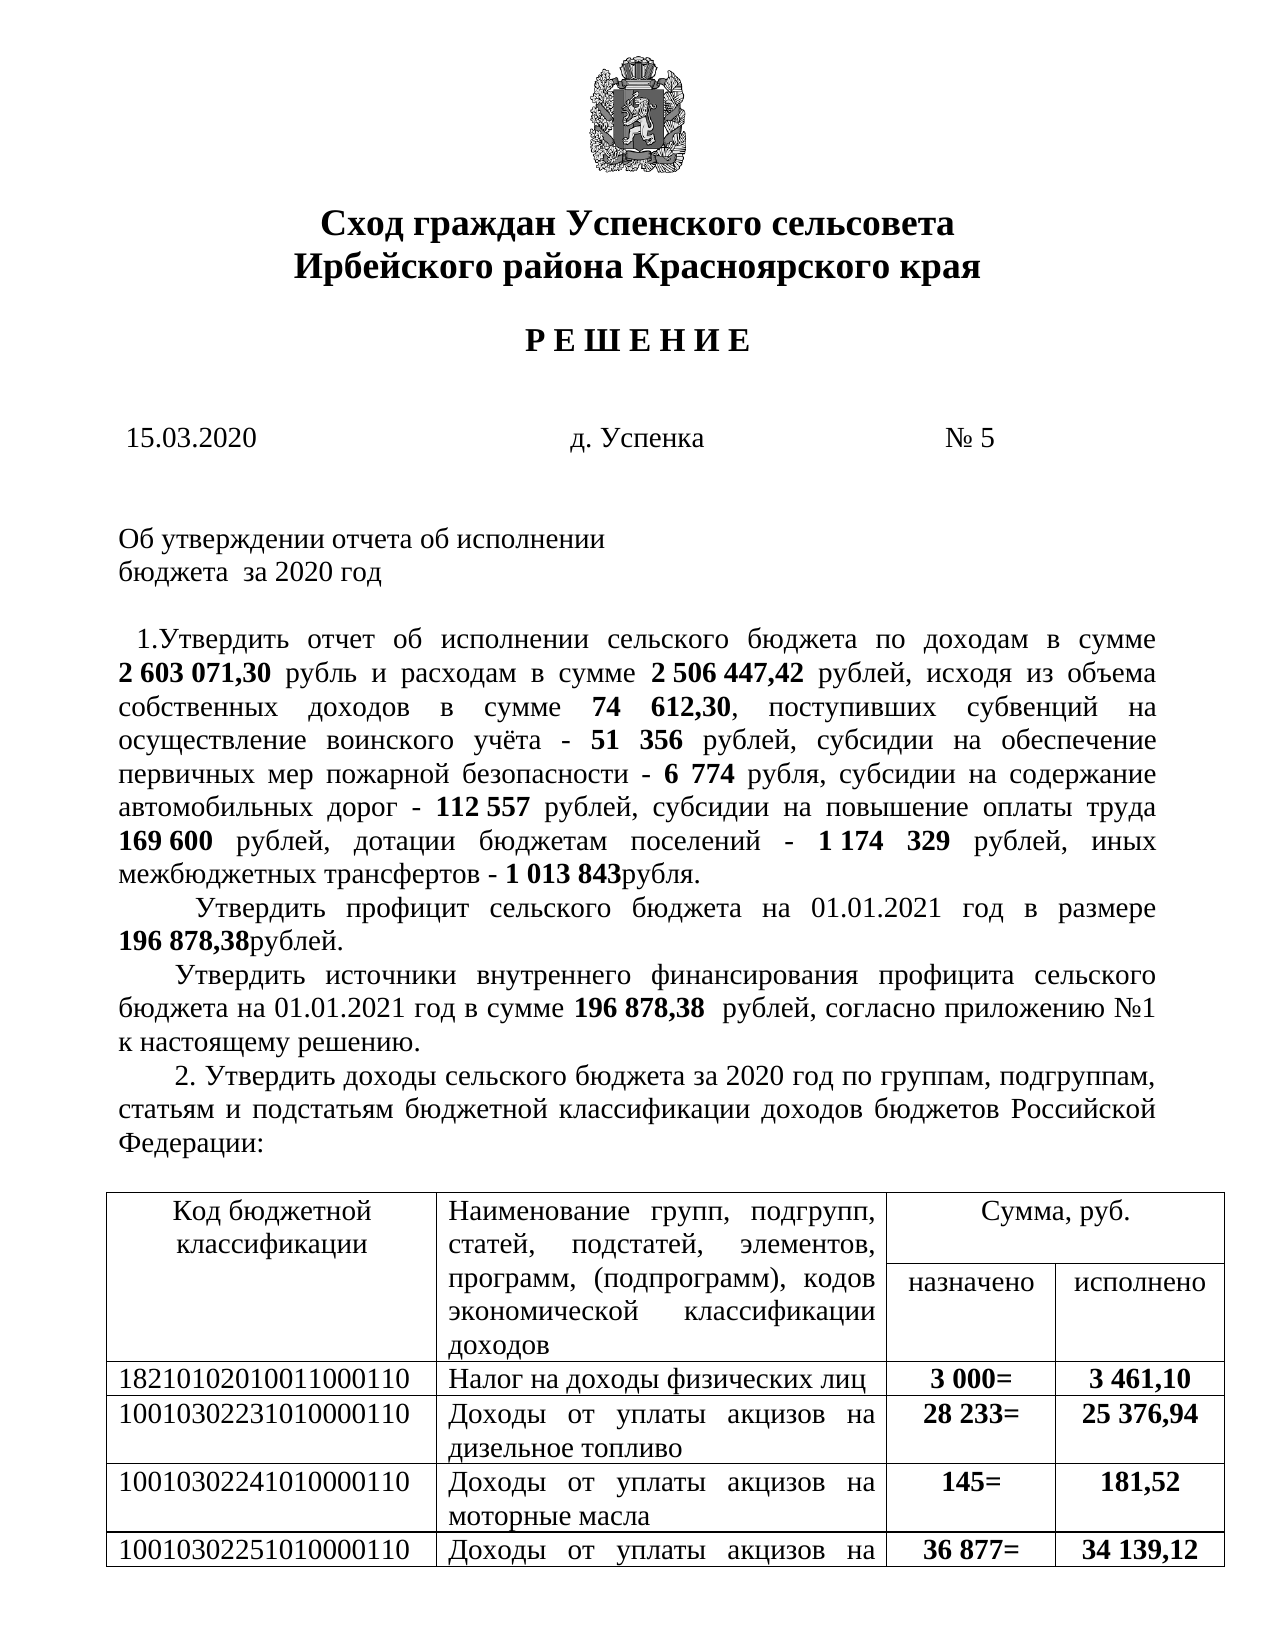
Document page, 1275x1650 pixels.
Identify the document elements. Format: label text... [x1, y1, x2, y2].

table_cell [437, 1533, 886, 1566]
table_cell назначено [887, 1264, 1055, 1361]
table_header Наименование групп, подгрупп, статей, подстатей, элементов, программ, (подпрограмм), кодов экономической классификации доходов [437, 1193, 886, 1361]
text 15.03.2020 д. Успенка № 5 [118, 420, 1157, 454]
table_cell Доходы от уплаты акцизов на моторные масла [437, 1464, 886, 1531]
subtitle Ирбейского района Красноярского края [118, 243, 1157, 286]
table_cell Налог на доходы физических лиц [437, 1362, 886, 1395]
table_cell 10010302241010000110 [107, 1464, 436, 1531]
table_cell 10010302231010000110 [107, 1396, 436, 1463]
text Об утверждении отчета об исполнении [118, 521, 1157, 554]
table_cell 28 233= [887, 1396, 1055, 1463]
table_cell 34 139,12 [1056, 1533, 1224, 1566]
table_header Код бюджетной классификации [107, 1193, 436, 1361]
subtitle Р Е Ш Е Н И Е [118, 320, 1157, 358]
text бюджета за 2020 год [118, 554, 1157, 588]
text 2. Утвердить доходы сельского бюджета за 2020 год по группам, подгруппам, статьям и подстатьям бюджетной классификации доходов бюджетов Российской Федерации: [118, 1058, 1157, 1158]
table_cell Доходы от уплаты акцизов на дизельное топливо [437, 1396, 886, 1463]
table_cell 18210102010011000110 [107, 1362, 436, 1395]
table_cell 3 461,10 [1056, 1362, 1224, 1395]
text Утвердить источники внутреннего финансирования профицита сельского бюджета на 01.01.2021 год в сумме 196 878,38 рублей, согласно приложению №1 к настоящему решению. [118, 957, 1157, 1058]
table_cell 181,52 [1056, 1464, 1224, 1531]
picture [589, 56, 686, 173]
table_cell 145= [887, 1464, 1055, 1531]
subtitle Сход граждан Успенского сельсовета [118, 200, 1157, 243]
text 1.Утвердить отчет об исполнении сельского бюджета по доходам в сумме 2 603 071,30 рубль и расходам в сумме 2 506 447,42 рублей, исходя из объема собственных доходов в сумме 74 612,30, поступивших субвенций на осуществление воинского учёта - 51 356 рублей, субсидии на обеспечение первичных мер пожарной безопасности - 6 774 рубля, субсидии на содержание автомобильных дорог - 112 557 рублей, субсидии на повышение оплаты труда 169 600 рублей, дотации бюджетам поселений - 1 174 329 рублей, иных межбюджетных трансфертов - 1 013 843рубля. [118, 622, 1157, 890]
table_cell 3 000= [887, 1362, 1055, 1395]
table_header Сумма, руб. [887, 1193, 1224, 1263]
table_cell 25 376,94 [1056, 1396, 1224, 1463]
text Утвердить профицит сельского бюджета на 01.01.2021 год в размере 196 878,38рублей. [118, 890, 1157, 957]
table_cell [107, 1533, 436, 1566]
table_cell исполнено [1056, 1264, 1224, 1361]
table_cell 36 877= [887, 1533, 1055, 1566]
